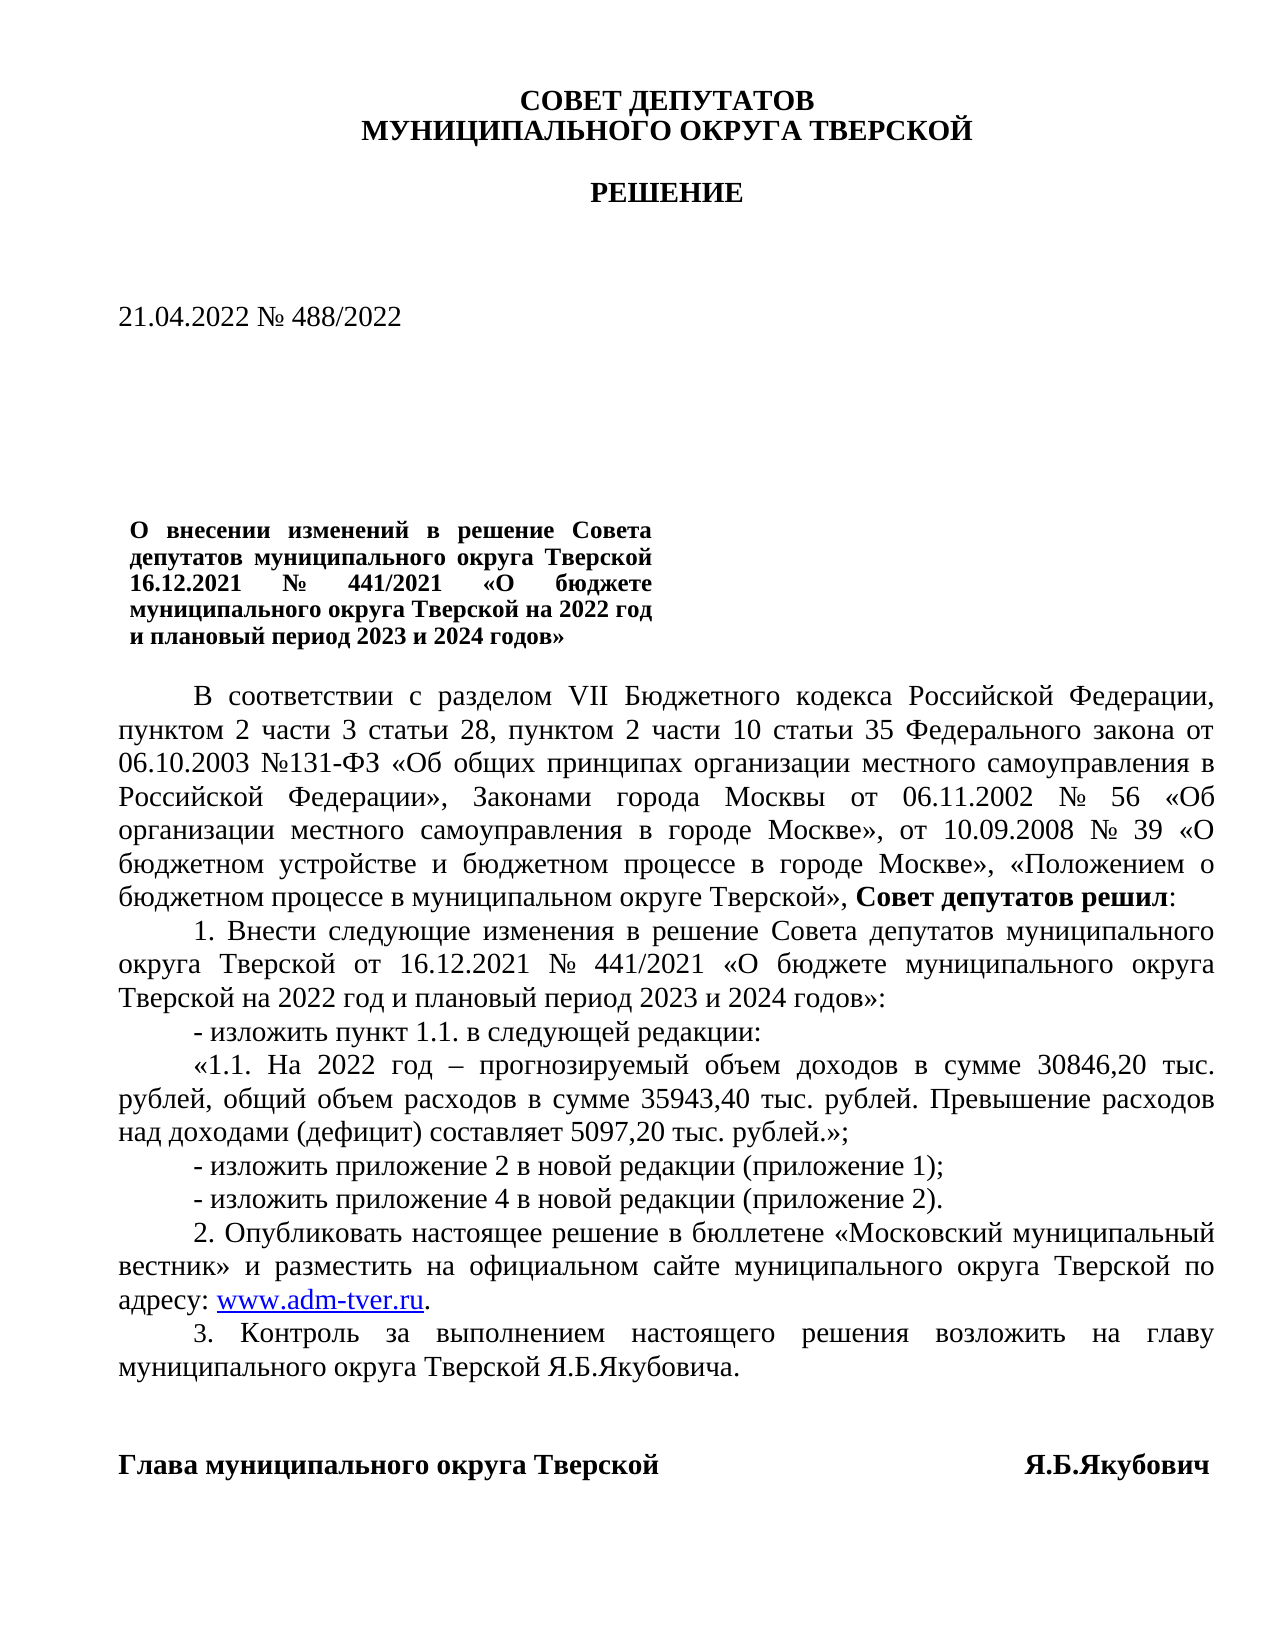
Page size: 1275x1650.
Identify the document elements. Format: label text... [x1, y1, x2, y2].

text 1. Внести следующие изменения в решение Совета депутатов муниципального округа Тверской от 16.12.2021 № 441/2021 «О бюджете муниципального округа Тверской на 2022 год и плановый период 2023 и 2024 годов»: [118, 913, 1216, 1014]
text РЕШЕНИЕ [118, 178, 1216, 209]
text - изложить приложение 2 в новой редакции (приложение 1); [118, 1148, 1216, 1181]
text - изложить пункт 1.1. в следующей редакции: [118, 1014, 1216, 1047]
text СОВЕТ ДЕПУТАТОВ [118, 85, 1216, 116]
text 3. Контроль за выполнением настоящего решения возложить на главу муниципального округа Тверской Я.Б.Якубовича. [118, 1316, 1216, 1383]
text - изложить приложение 4 в новой редакции (приложение 2). [118, 1181, 1216, 1215]
table_header О внесении изменений в решение Совета депутатов муниципального округа Тверской 16.12.2021 № 441/2021 «О бюджете муниципального округа Тверской на 2022 год и плановый период 2023 и 2024 годов» [118, 465, 663, 650]
text Глава муниципального округа Тверской Я.Б.Якубович [118, 1447, 1216, 1481]
text В соответствии с разделом VII Бюджетного кодекса Российской Федерации, пунктом 2 части 3 статьи 28, пунктом 2 части 10 статьи 35 Федерального закона от 06.10.2003 №131-ФЗ «Об общих принципах организации местного самоуправления в Российской Федерации», Законами города Москвы от 06.11.2002 № 56 «Об организации местного самоуправления в городе Москве», от 10.09.2008 № 39 «О бюджетном устройстве и бюджетном процессе в городе Москве», «Положением о бюджетном процессе в муниципальном округе Тверской», Совет депутатов решил: [118, 678, 1216, 913]
text «1.1. На 2022 год – прогнозируемый объем доходов в сумме 30846,20 тыс. рублей, общий объем расходов в сумме 35943,40 тыс. рублей. Превышение расходов над доходами (дефицит) составляет 5097,20 тыс. рублей.»; [118, 1047, 1216, 1148]
text 21.04.2022 № 488/2022 [118, 302, 1216, 333]
text МУНИЦИПАЛЬНОГО ОКРУГА ТВЕРСКОЙ [118, 116, 1216, 147]
text 2. Опубликовать настоящее решение в бюллетене «Московский муниципальный вестник» и разместить на официальном сайте муниципального округа Тверской по адресу: www.adm-tver.ru. [118, 1215, 1216, 1316]
